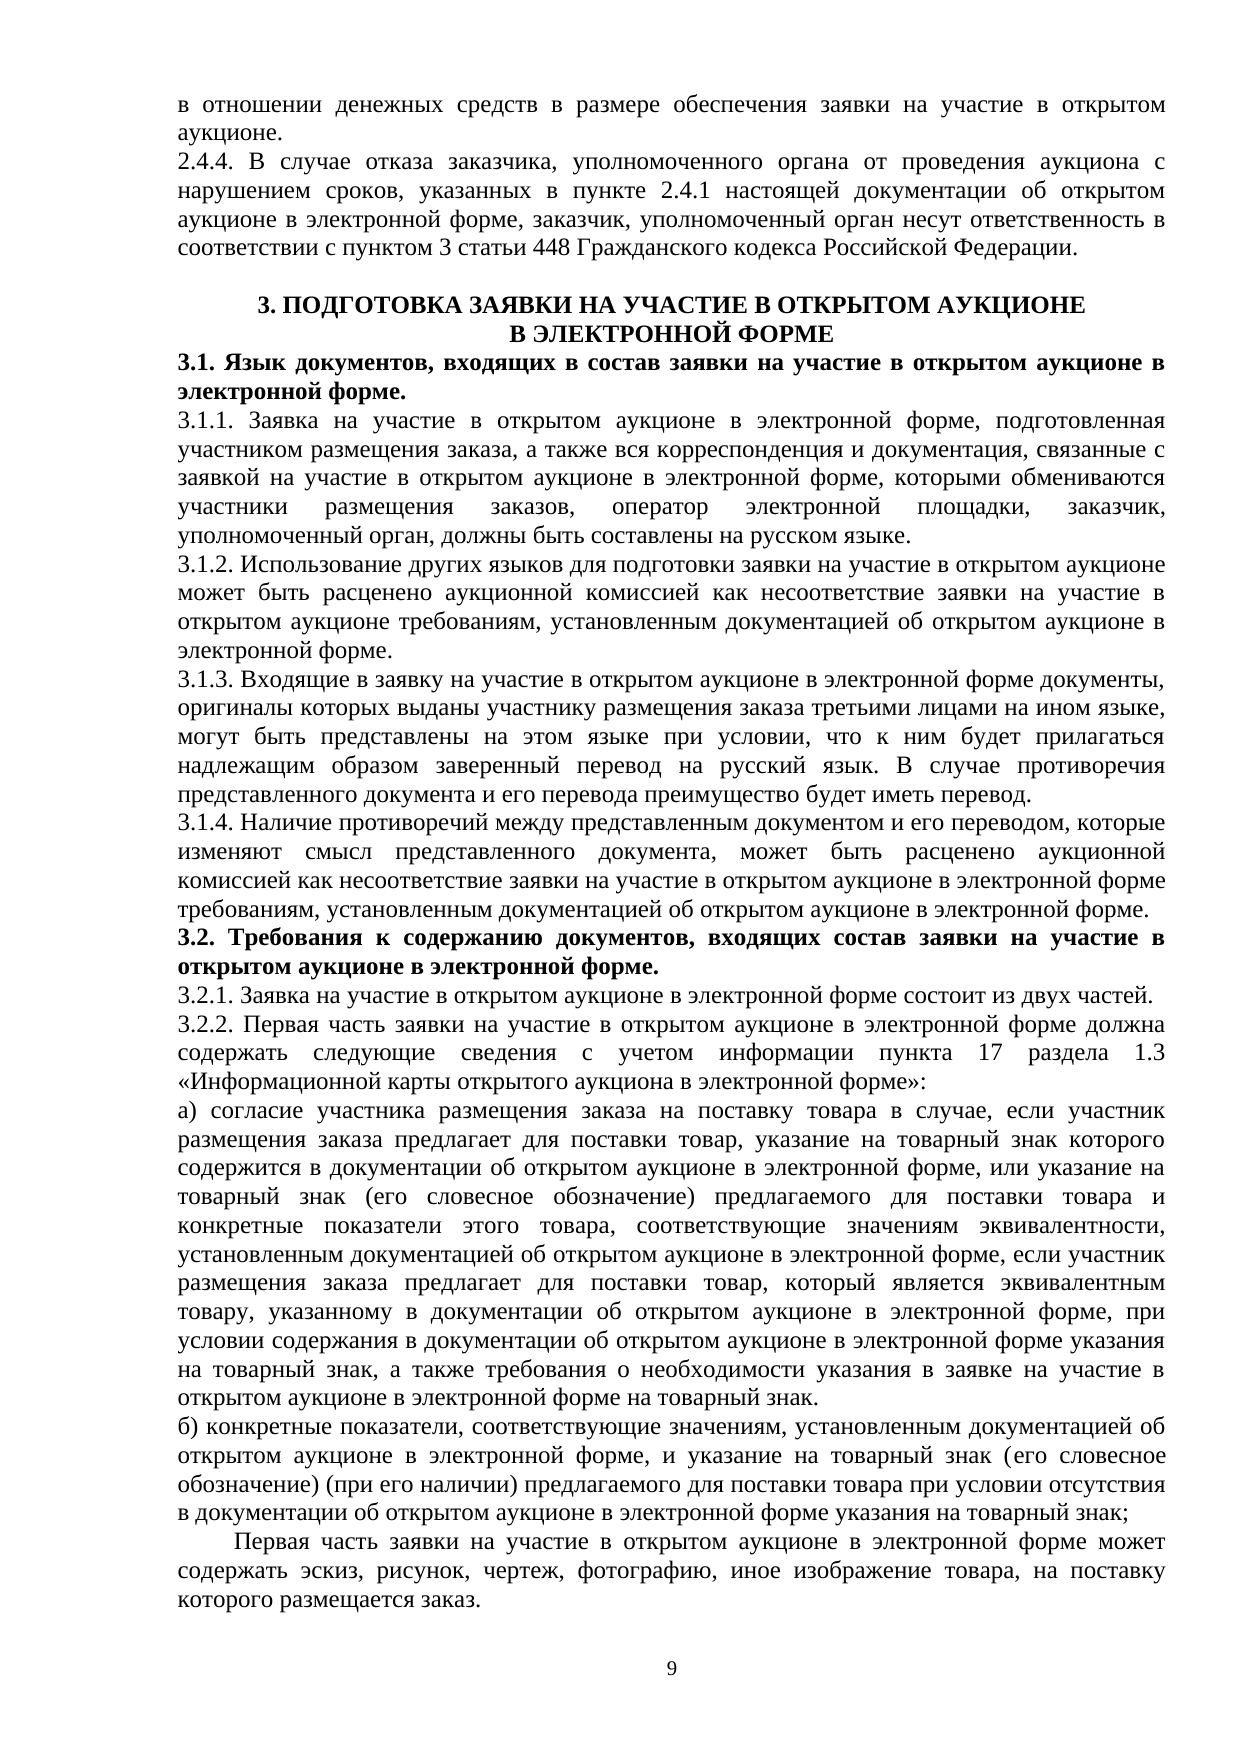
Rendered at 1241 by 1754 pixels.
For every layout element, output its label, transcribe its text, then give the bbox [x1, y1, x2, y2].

text Первая часть заявки на участие в открытом аукционе в электронной форме может содержать эскиз, рисунок, чертеж, фотографию, иное изображение товара, на поставку которого размещается заказ. [177, 1526, 1166, 1612]
text 3.2.2. Первая часть заявки на участие в открытом аукционе в электронной форме должна содержать следующие сведения с учетом информации пункта 17 раздела 1.3 «Информационной карты открытого аукциона в электронной форме»: [177, 1009, 1166, 1095]
text 3.1.1. Заявка на участие в открытом аукционе в электронной форме, подготовленная участником размещения заказа, а также вся корреспонденция и документация, связанные с заявкой на участие в открытом аукционе в электронной форме, которыми обмениваются участники размещения заказов, оператор электронной площадки, заказчик, уполномоченный орган, должны быть составлены на русском языке. [177, 405, 1166, 549]
text В ЭЛЕКТРОННОЙ ФОРМЕ [177, 319, 1166, 347]
text 3.1. Язык документов, входящих в состав заявки на участие в открытом аукционе в электронной форме. [177, 347, 1166, 405]
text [177, 89, 1166, 146]
text 3.1.2. Использование других языков для подготовки заявки на участие в открытом аукционе может быть расценено аукционной комиссией как несоответствие заявки на участие в открытом аукционе требованиям, установленным документацией об открытом аукционе в электронной форме. [177, 549, 1166, 664]
text 3. ПОДГОТОВКА ЗАЯВКИ НА УЧАСТИЕ В ОТКРЫТОМ АУКЦИОНЕ [177, 290, 1166, 319]
text 3.1.4. Наличие противоречий между представленным документом и его переводом, которые изменяют смысл представленного документа, может быть расценено аукционной комиссией как несоответствие заявки на участие в открытом аукционе в электронной форме требованиям, установленным документацией об открытом аукционе в электронной форме. [177, 807, 1166, 922]
text б) конкретные показатели, соответствующие значениям, установленным документацией об открытом аукционе в электронной форме, и указание на товарный знак (его словесное обозначение) (при его наличии) предлагаемого для поставки товара при условии отсутствия в документации об открытом аукционе в электронной форме указания на товарный знак; [177, 1411, 1166, 1526]
text 3.2.1. Заявка на участие в открытом аукционе в электронной форме состоит из двух частей. [177, 980, 1166, 1009]
text 3.2. Требования к содержанию документов, входящих состав заявки на участие в открытом аукционе в электронной форме. [177, 922, 1166, 980]
text 2.4.4. В случае отказа заказчика, уполномоченного органа от проведения аукциона с нарушением сроков, указанных в пункте 2.4.1 настоящей документации об открытом аукционе в электронной форме, заказчик, уполномоченный орган несут ответственность в соответствии с пунктом 3 статьи 448 Гражданского кодекса Российской Федерации. [177, 146, 1166, 261]
text 3.1.3. Входящие в заявку на участие в открытом аукционе в электронной форме документы, оригиналы которых выданы участнику размещения заказа третьими лицами на ином языке, могут быть представлены на этом языке при условии, что к ним будет прилагаться надлежащим образом заверенный перевод на русский язык. В случае противоречия представленного документа и его перевода преимущество будет иметь перевод. [177, 664, 1166, 807]
text а) согласие участника размещения заказа на поставку товара в случае, если участник размещения заказа предлагает для поставки товар, указание на товарный знак которого содержится в документации об открытом аукционе в электронной форме, или указание на товарный знак (его словесное обозначение) предлагаемого для поставки товара и конкретные показатели этого товара, соответствующие значениям эквивалентности, установленным документацией об открытом аукционе в электронной форме, если участник размещения заказа предлагает для поставки товар, который является эквивалентным товару, указанному в документации об открытом аукционе в электронной форме, при условии содержания в документации об открытом аукционе в электронной форме указания на товарный знак, а также требования о необходимости указания в заявке на участие в открытом аукционе в электронной форме на товарный знак. [177, 1095, 1166, 1411]
